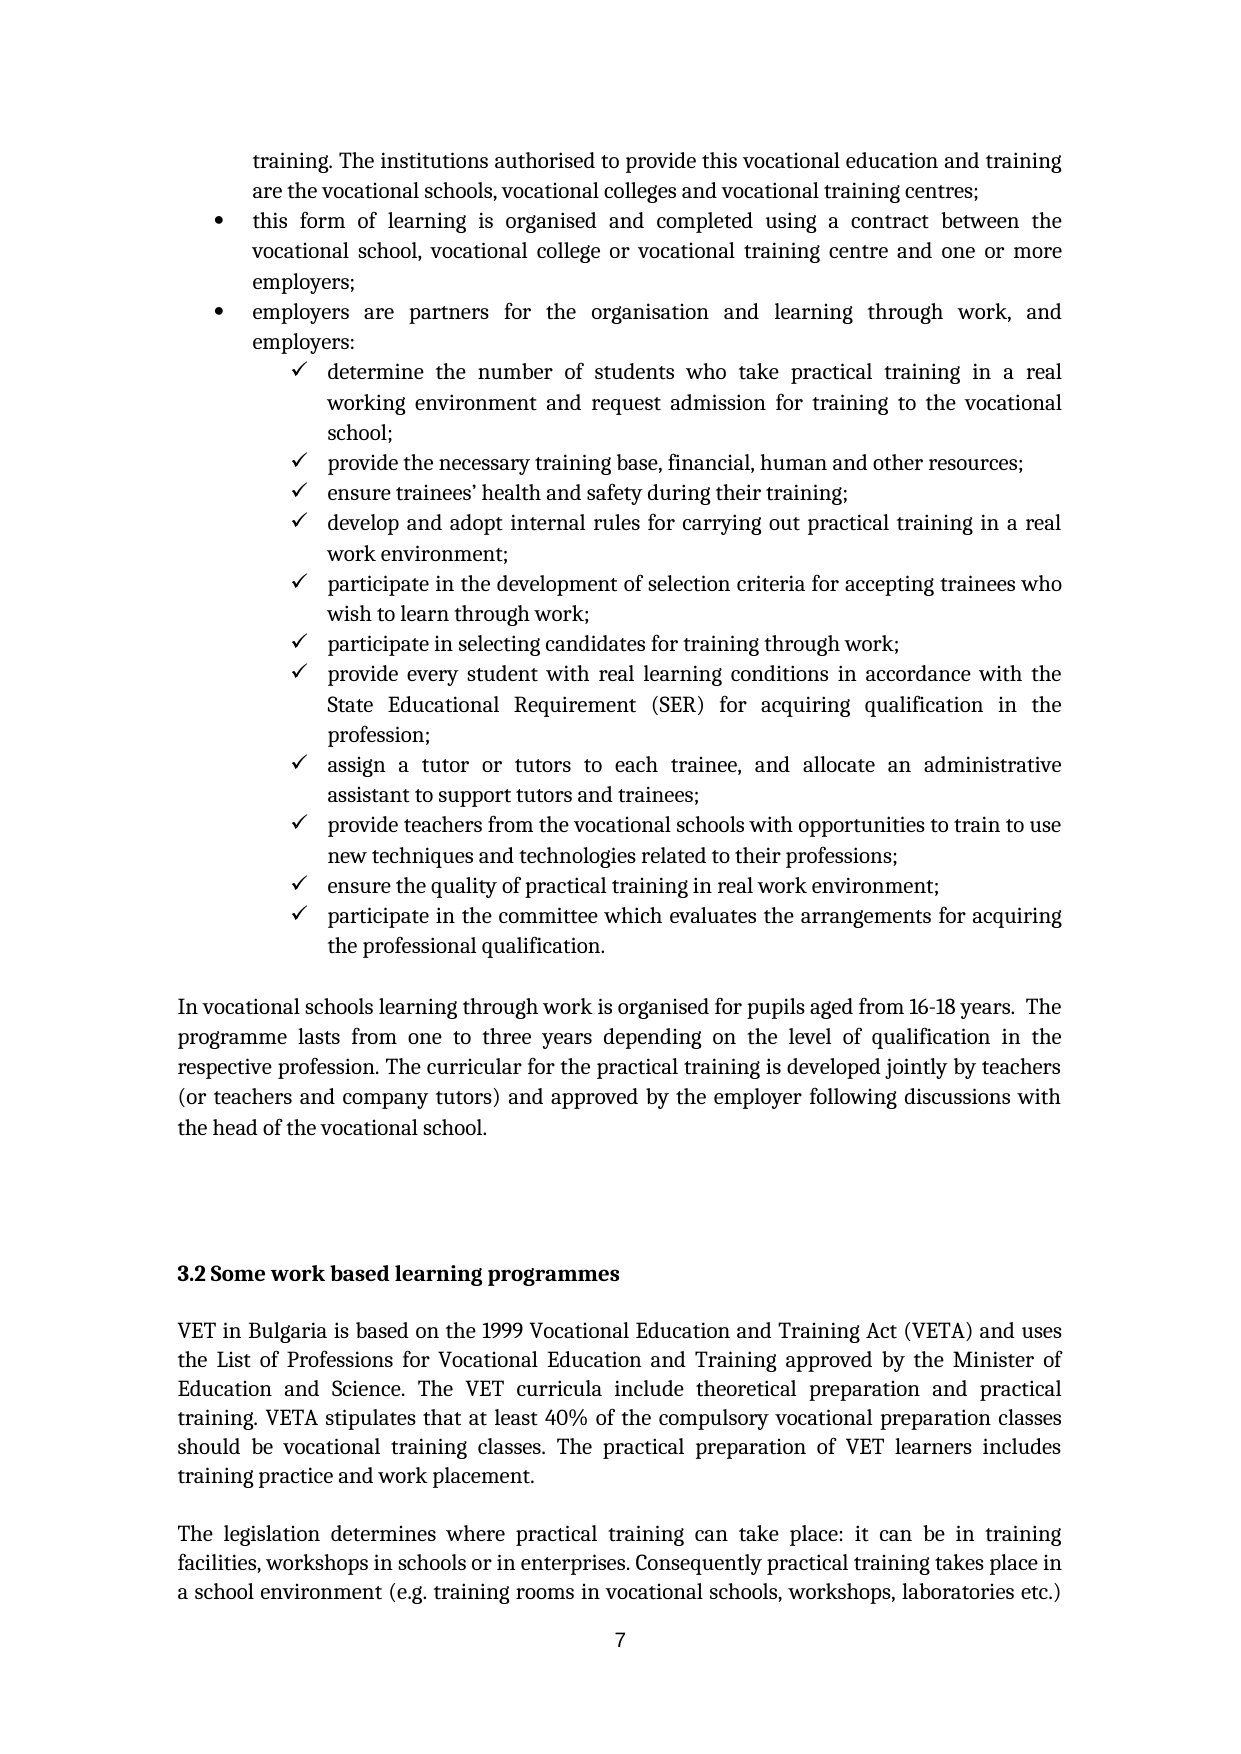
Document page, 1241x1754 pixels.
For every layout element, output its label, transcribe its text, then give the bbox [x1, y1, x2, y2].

list employers are partners for the organisation and learning through work, and employers: [215, 299, 1063, 355]
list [215, 148, 1063, 204]
list assign a tutor or tutors to each trainee, and allocate an administrative assistant to support tutors and trainees; [290, 752, 1063, 808]
text VET in Bulgaria is based on the 1999 Vocational Education and Training Act (VETA) and uses the List of Professions for Vocational Education and Training approved by the Minister of Education and Science. The VET curricula include theoretical preparation and practical training. VETA stipulates that at least 40% of the compulsory vocational preparation classes should be vocational training classes. The practical preparation of VET learners includes training practice and work placement. [177, 1318, 1063, 1489]
list participate in the committee which evaluates the arrangements for acquiring the professional qualification. [290, 903, 1063, 959]
list participate in the development of selection criteria for accepting trainees who wish to learn through work; [290, 571, 1063, 627]
list participate in selecting candidates for training through work; [290, 631, 1063, 657]
list ensure trainees’ health and safety during their training; [290, 480, 1063, 506]
list provide teachers from the vocational schools with opportunities to train to use new techniques and technologies related to their professions; [290, 812, 1063, 869]
list determine the number of students who take practical training in a real working environment and request admission for training to the vocational school; [290, 359, 1063, 446]
list develop and adopt internal rules for carrying out practical training in a real work environment; [290, 510, 1063, 567]
text In vocational schools learning through work is organised for pupils aged from 16-18 years. The programme lasts from one to three years depending on the level of qualification in the respective profession. The curricular for the practical training is developed jointly by teachers (or teachers and company tutors) and approved by the employer following discussions with the head of the vocational school. [177, 993, 1063, 1141]
list ensure the quality of practical training in real work environment; [290, 873, 1063, 899]
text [177, 1521, 1063, 1605]
list provide the necessary training base, financial, human and other resources; [290, 450, 1063, 476]
list this form of learning is organised and completed using a contract between the vocational school, vocational college or vocational training centre and one or more employers; [215, 208, 1063, 295]
list provide every student with real learning conditions in accordance with the State Educational Requirement (SER) for acquiring qualification in the profession; [290, 661, 1063, 748]
text 3.2 Some work based learning programmes [177, 1260, 1063, 1287]
